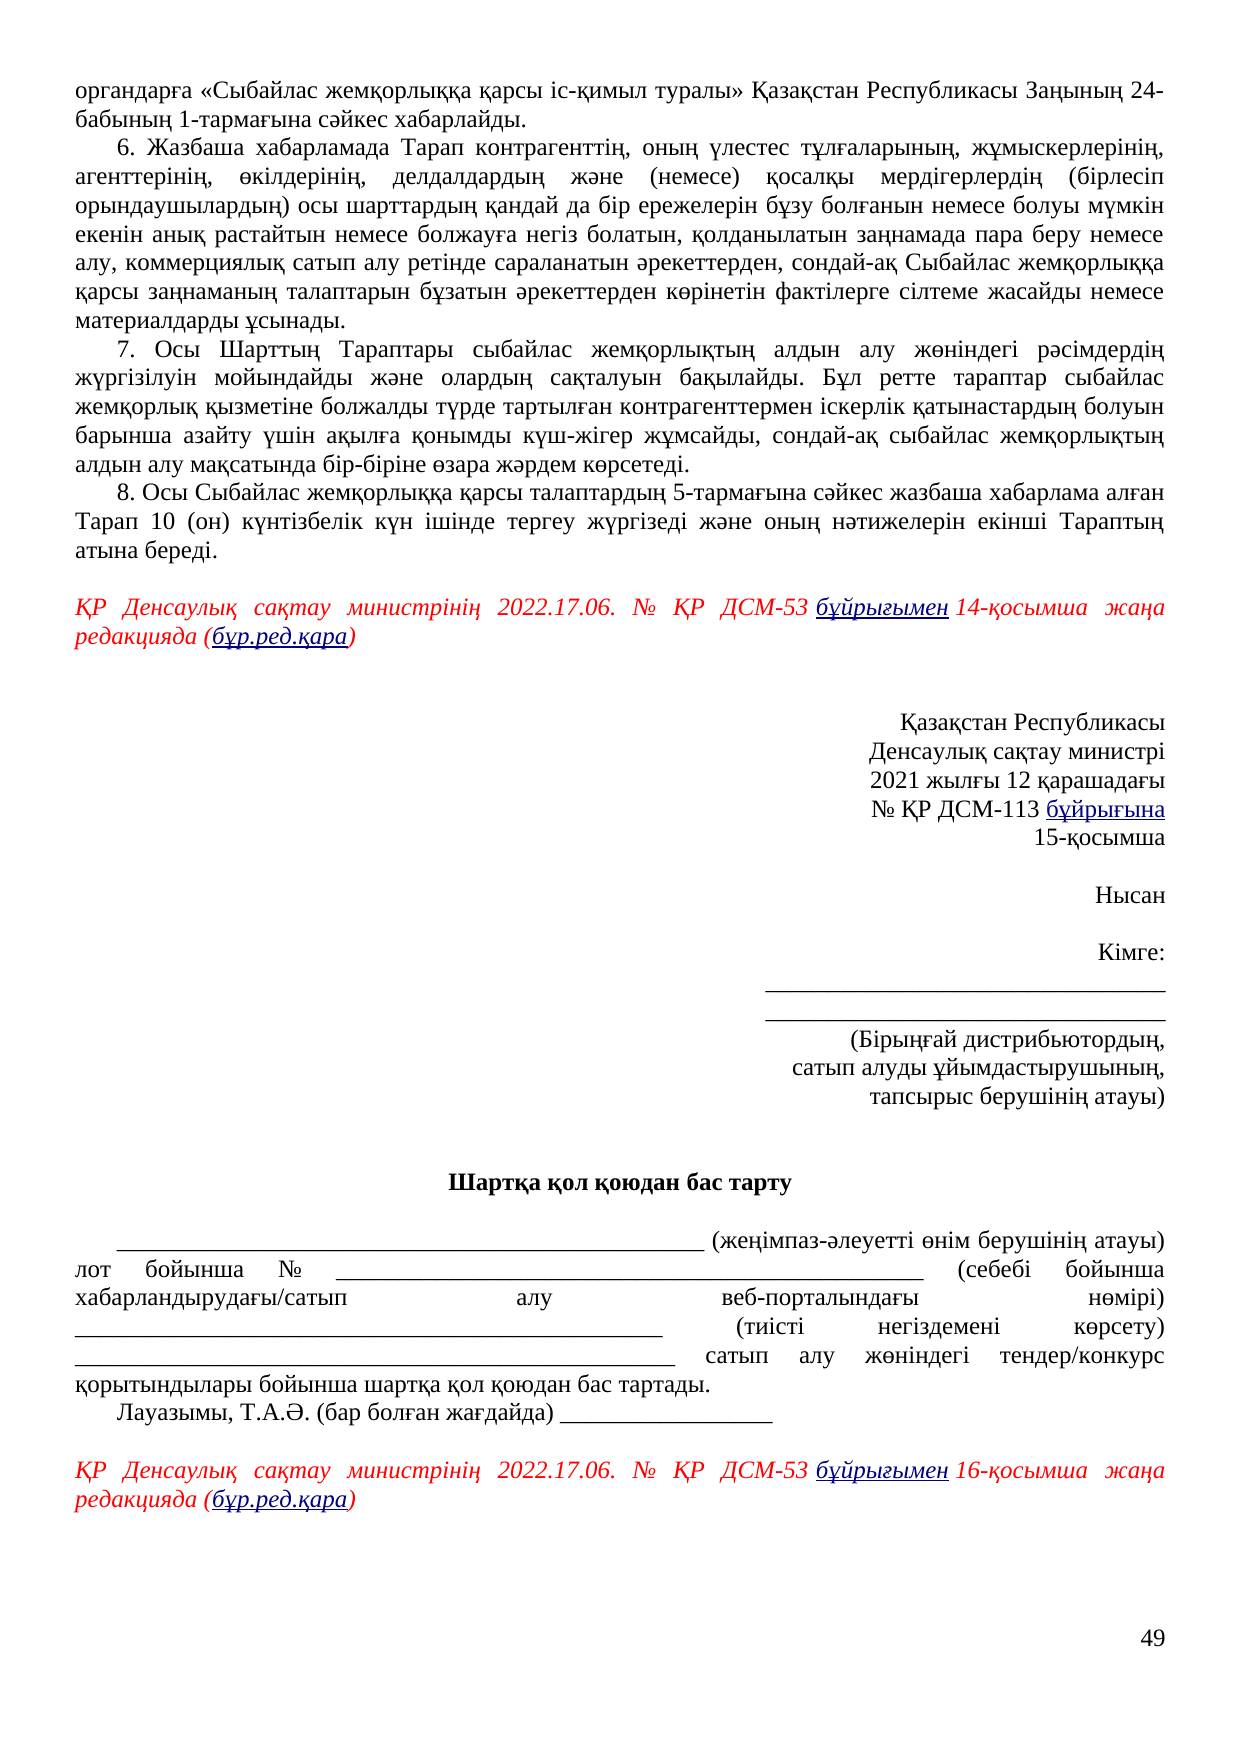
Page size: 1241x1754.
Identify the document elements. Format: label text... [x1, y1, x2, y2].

text Нысан [75, 880, 1165, 909]
text ________________________________ [75, 966, 1165, 995]
text 15-қосымша [75, 822, 1165, 851]
text 2021 жылғы 12 қарашадағы [75, 765, 1165, 794]
text Кімге: [75, 937, 1165, 966]
text Денсаулық сақтау министрі [75, 736, 1165, 765]
text 7. Осы Шарттың Тараптары сыбайлас жемқорлықтың алдын алу жөніндегі рәсімдердің жүргізілуін мойындайды және олардың сақталуын бақылайды. Бұл ретте тараптар сыбайлас жемқорлық қызметіне болжалды түрде тартылған контрагенттермен іскерлік қатынастардың болуын барынша азайту үшін ақылға қонымды күш-жігер жұмсайды, сондай-ақ сыбайлас жемқорлықтың алдын алу мақсатында бір-біріне өзара жәрдем көрсетеді. [75, 334, 1165, 477]
text № ҚР ДСМ-113 бұйрығына [75, 794, 1165, 822]
text Лауазымы, Т.А.Ә. (бар болған жағдайда) _________________ [75, 1397, 1165, 1426]
text Шартқа қол қоюдан бас тарту [75, 1167, 1165, 1196]
text ҚР Денсаулық сақтау министрінің 2022.17.06. № ҚР ДСМ-53 бұйрығымен 16-қосымша жаңа редакцияда (бұр.ред.қара) [75, 1455, 1165, 1512]
text 8. Осы Сыбайлас жемқорлыққа қарсы талаптардың 5-тармағына сәйкес жазбаша хабарлама алған Тарап 10 (он) күнтізбелік күн ішінде тергеу жүргізеді және оның нәтижелерін екінші Тараптың атына береді. [75, 477, 1165, 564]
text ҚР Денсаулық сақтау министрінің 2022.17.06. № ҚР ДСМ-53 бұйрығымен 14-қосымша жаңа редакцияда (бұр.ред.қара) [75, 592, 1165, 650]
text (Бірыңғай дистрибьютордың, [75, 1024, 1165, 1052]
text Қазақстан Республикасы [75, 707, 1165, 736]
text сатып алуды ұйымдастырушының, [75, 1052, 1165, 1081]
text _______________________________________________ (жеңімпаз-әлеуетті өнім берушінің атауы) лот бойынша № _______________________________________________ (себебі бойынша хабарландырудағы/сатып алу веб-порталындағы нөмірі) _______________________________________________ (тиісті негіздемені көрсету) ________________________________________________ сатып алу жөніндегі тендер/конкурс қорытындылары бойынша шартқа қол қоюдан бас тартады. [75, 1225, 1165, 1397]
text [75, 75, 1165, 132]
text ________________________________ [75, 995, 1165, 1024]
text тапсырыс берушінің атауы) [75, 1081, 1165, 1110]
text 6. Жазбаша хабарламада Тарап контрагенттің, оның үлестес тұлғаларының, жұмыскерлерінің, агенттерінің, өкілдерінің, делдалдардың және (немесе) қосалқы мердігерлердің (бірлесіп орындаушылардың) осы шарттардың қандай да бір ережелерін бұзу болғанын немесе болуы мүмкін екенін анық растайтын немесе болжауға негіз болатын, қолданылатын заңнамада пара беру немесе алу, коммерциялық сатып алу ретінде сараланатын әрекеттерден, сондай-ақ Сыбайлас жемқорлыққа қарсы заңнаманың талаптарын бұзатын әрекеттерден көрінетін фактілерге сілтеме жасайды немесе материалдарды ұсынады. [75, 132, 1165, 334]
